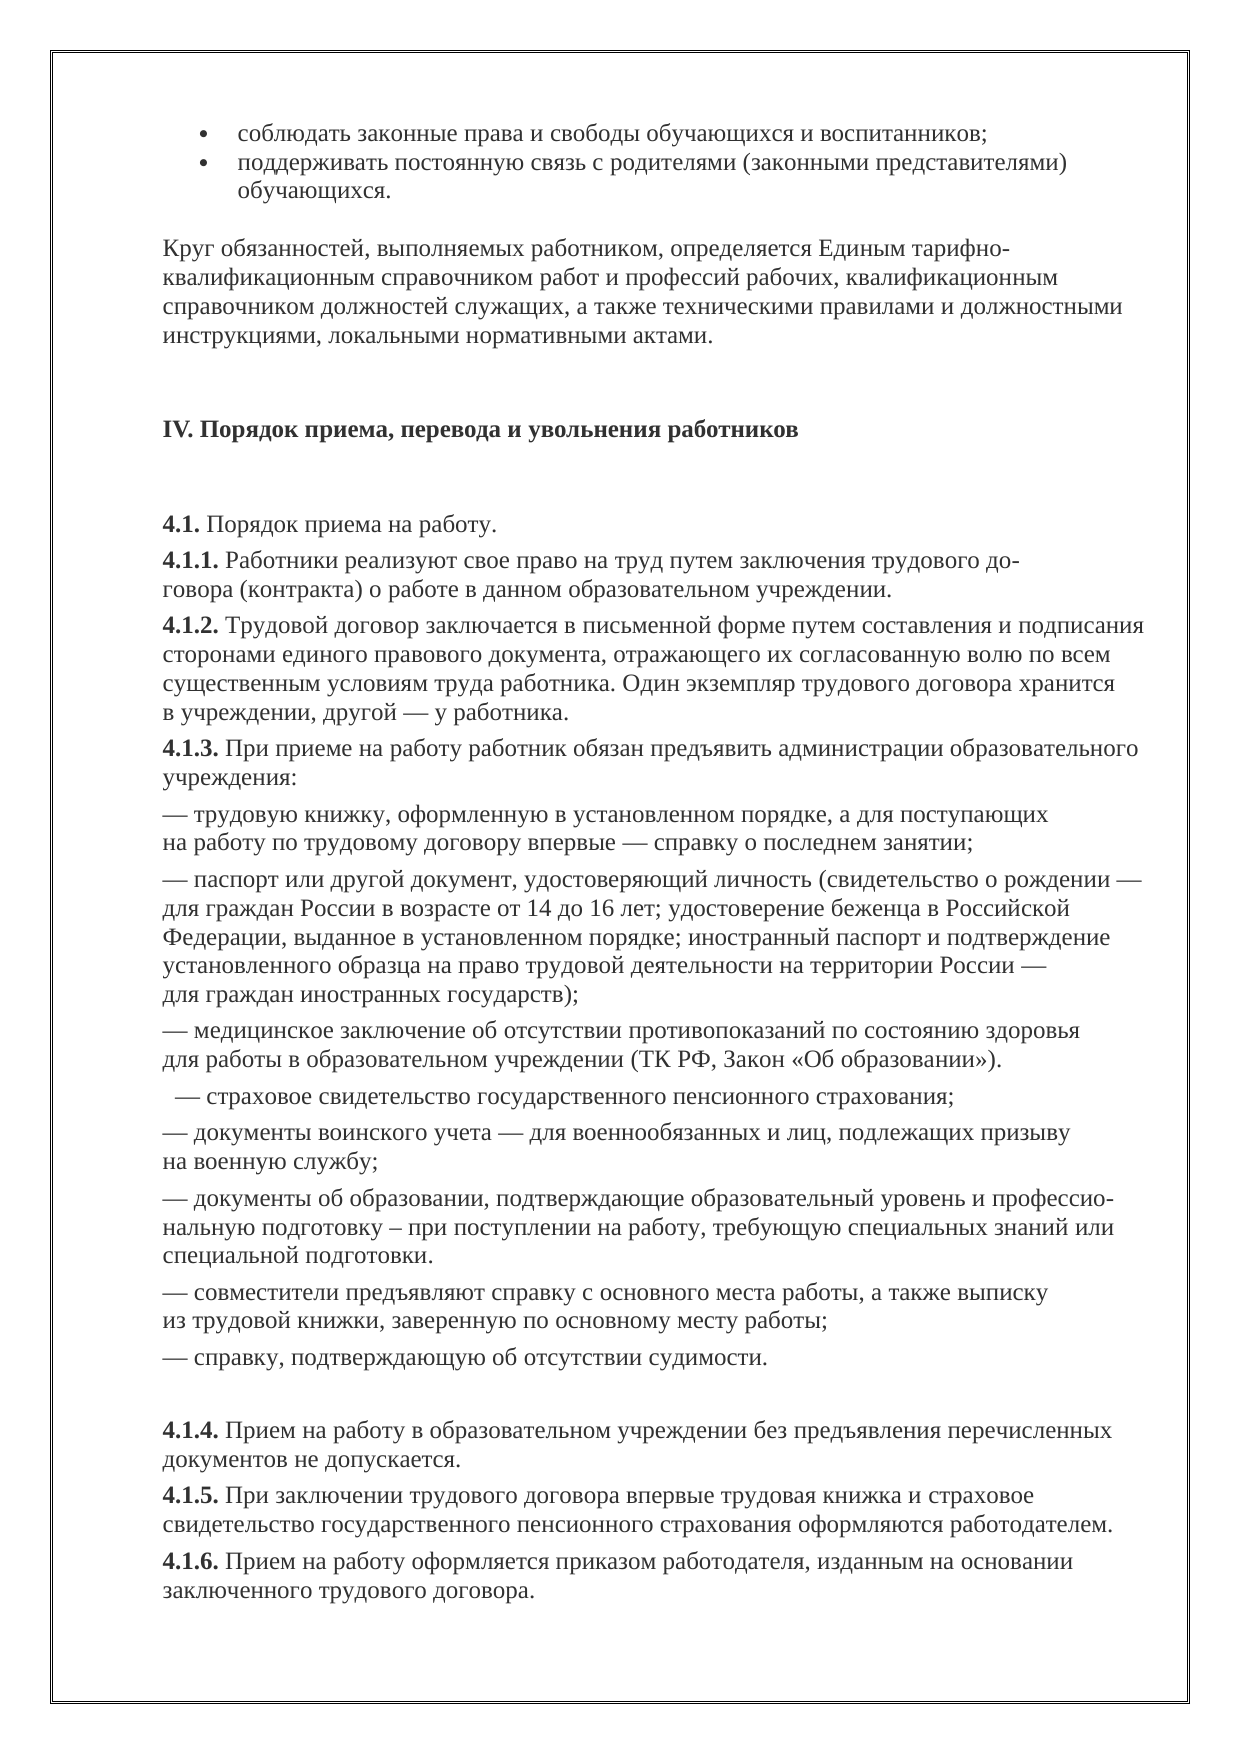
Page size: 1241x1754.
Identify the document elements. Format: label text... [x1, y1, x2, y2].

list поддерживать постоянную связь с родителями (законными представителями) обучающихся. [200, 147, 1152, 204]
text — паспорт или другой документ, удостоверяющий личность (свидетельство о рождении — для граждан России в возрасте от 14 до 16 лет; удостоверение беженца в Российской Федерации, выданное в установленном порядке; иностранный паспорт и подтверждение установленного образца на право трудовой деятельности на территории России — для граждан иностранных государств); [162, 864, 1152, 1008]
text 4.1.3. При приеме на работу работник обязан предъявить администрации образовательного учреждения: [162, 733, 1152, 791]
text IV. Порядок приема, перевода и увольнения работников [162, 414, 1152, 443]
text Круг обязанностей, выполняемых работником, определяется Единым тарифно-квалификационным справочником работ и профессий рабочих, квалификационным справочником должностей служащих, а также техническими правилами и должностными инструкциями, локальными нормативными актами. [162, 233, 1152, 348]
text — документы об образовании, подтверждающие образовательный уровень и профессиональную подготовку – при поступлении на работу, требующую специальных знаний или специальной подготовки. [162, 1183, 1152, 1269]
text — документы воинского учета — для военнообязанных и лиц, подлежащих призыву на военную службу; [162, 1117, 1152, 1175]
list соблюдать законные права и свободы обучающихся и воспитанников; [200, 118, 1152, 147]
text — страховое свидетельство государственного пенсионного страхования; [162, 1081, 1152, 1110]
text — медицинское заключение об отсутствии противопоказаний по состоянию здоровья для работы в образовательном учреждении (ТК РФ, Закон «Об образовании»). [162, 1016, 1152, 1073]
text 4.1.5. При заключении трудового договора впервые трудовая книжка и страховое свидетельство государственного пенсионного страхования оформляются работодателем. [162, 1481, 1152, 1538]
text 4.1.2. Трудовой договор заключается в письменной форме путем составления и подписания сторонами единого правового документа, отражающего их согласованную волю по всем существенным условиям труда работника. Один экземпляр трудового договора хранится в учреждении, другой — у работника. [162, 611, 1152, 726]
text 4.1. Порядок приема на работу. [162, 509, 1152, 537]
text 4.1.6. Прием на работу оформляется приказом работодателя, изданным на основании заключенного трудового договора. [162, 1546, 1152, 1603]
text — трудовую книжку, оформленную в установленном порядке, а для поступающих на работу по трудовому договору впервые — справку о последнем занятии; [162, 799, 1152, 856]
text 4.1.4. Прием на работу в образовательном учреждении без предъявления перечисленных документов не допускается. [162, 1415, 1152, 1473]
text 4.1.1. Работники реализуют свое право на труд путем заключения трудового договора (контракта) о работе в данном образовательном учреждении. [162, 545, 1152, 603]
text — совместители предъявляют справку с основного места работы, а также выписку из трудовой книжки, заверенную по основному месту работы; [162, 1277, 1152, 1334]
text — справку, подтверждающую об отсутствии судимости. [162, 1342, 1152, 1371]
